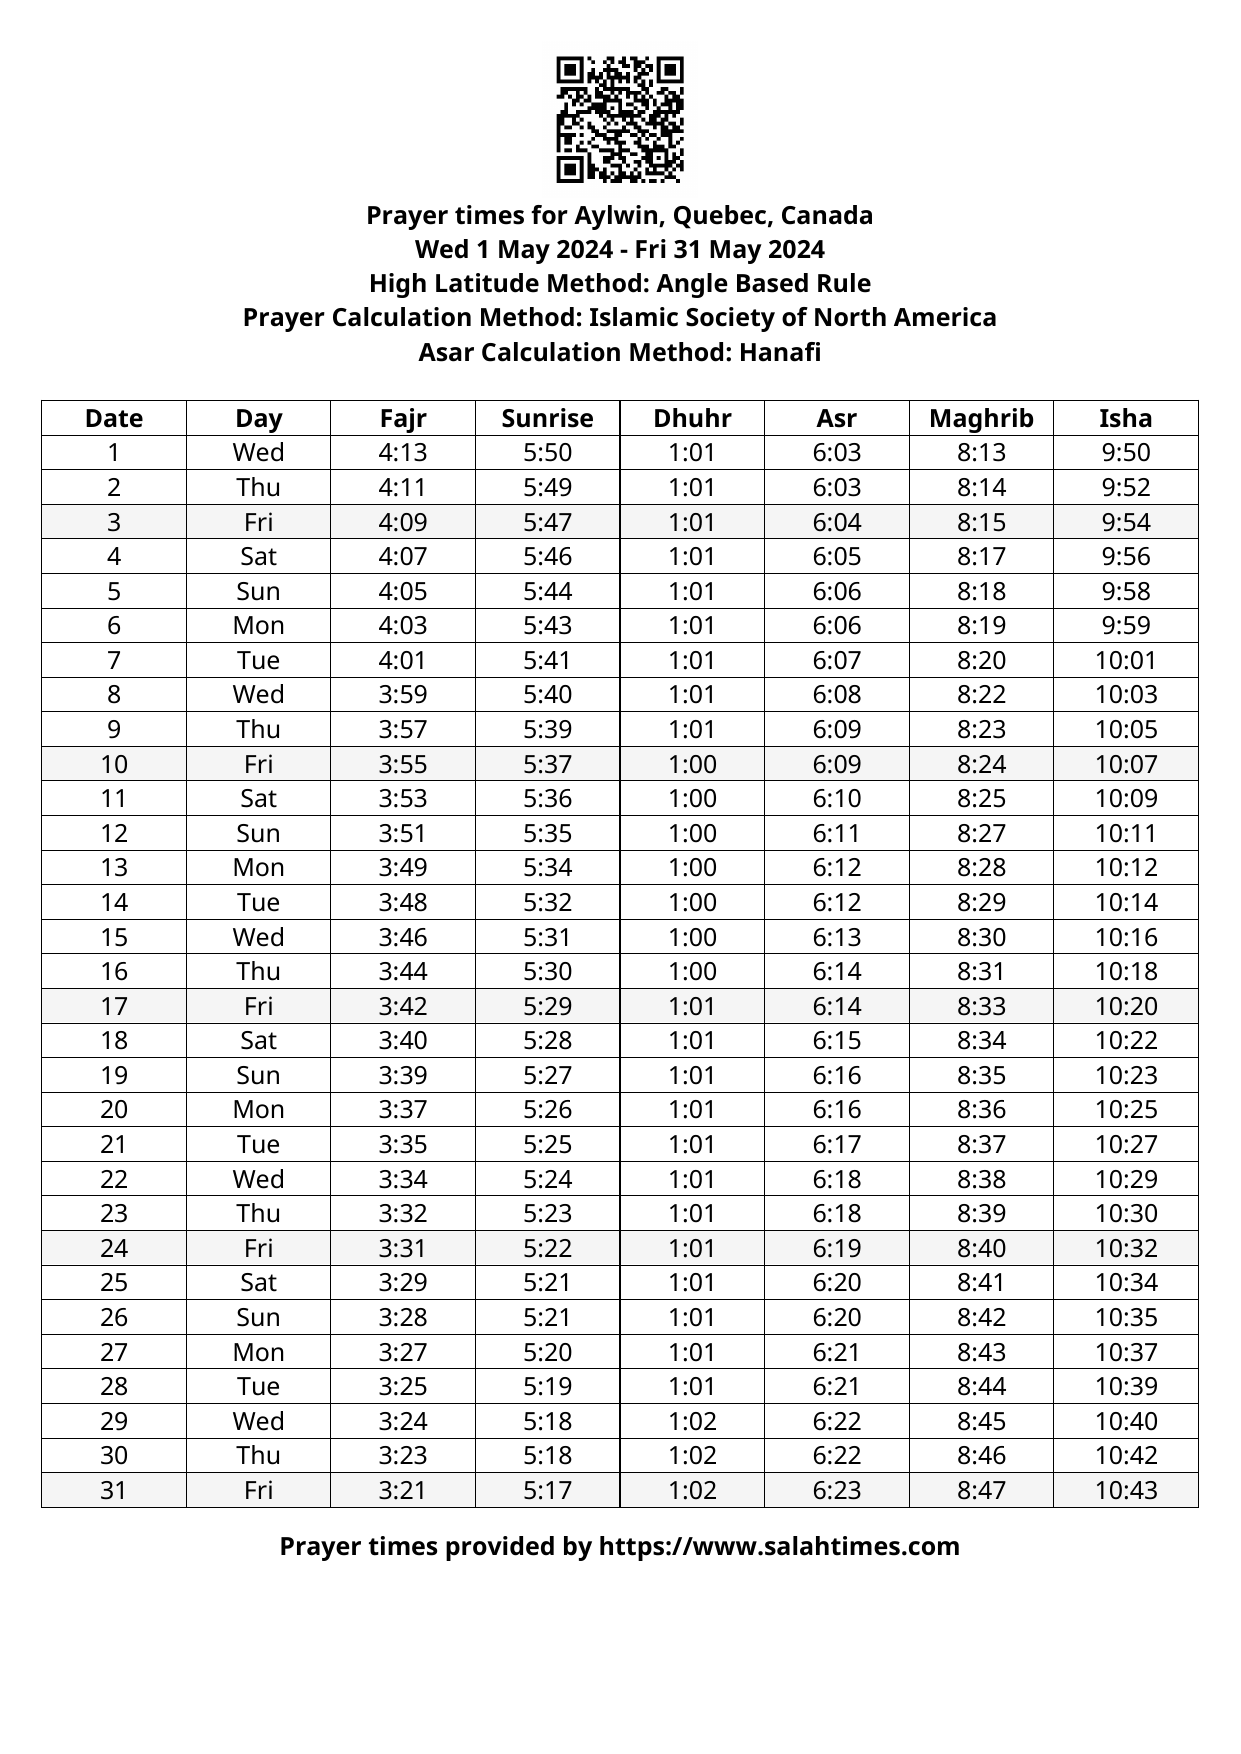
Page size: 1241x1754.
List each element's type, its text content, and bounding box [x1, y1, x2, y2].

table_cell 8:40 [910, 1231, 1053, 1264]
table_cell 8:31 [910, 954, 1053, 988]
table_cell 6:23 [765, 1473, 909, 1507]
table_cell 6:09 [765, 712, 909, 746]
table_cell 10:29 [1054, 1162, 1198, 1195]
table_cell 6:16 [765, 1058, 909, 1092]
table_cell 10:20 [1054, 989, 1198, 1022]
table_cell 10:03 [1054, 678, 1198, 711]
table_cell Fri [187, 747, 330, 780]
table_cell 10:14 [1054, 885, 1198, 919]
table_cell 5:26 [476, 1093, 619, 1126]
table_cell Wed [187, 1404, 330, 1437]
table_cell 8:43 [910, 1335, 1053, 1368]
table_header Dhuhr [621, 401, 764, 434]
table_cell Wed [187, 1162, 330, 1195]
table_header Asr [765, 401, 909, 434]
table_cell Wed [187, 436, 330, 469]
table_cell 8:33 [910, 989, 1053, 1022]
table_cell 3:31 [331, 1231, 475, 1264]
table_cell 8:23 [910, 712, 1053, 746]
table_cell 8:28 [910, 851, 1053, 884]
table_cell 31 [42, 1473, 186, 1507]
text Prayer Calculation Method: Islamic Society of North America [42, 300, 1198, 334]
table_cell 6:22 [765, 1439, 909, 1472]
table_cell 5:36 [476, 781, 619, 815]
table_cell 5:40 [476, 678, 619, 711]
table_cell 5:43 [476, 609, 619, 642]
table_cell 21 [42, 1127, 186, 1161]
table_cell 30 [42, 1439, 186, 1472]
table_cell 3:27 [331, 1335, 475, 1368]
table_cell 3:48 [331, 885, 475, 919]
table_cell Wed [187, 920, 330, 953]
table_cell 1:00 [621, 747, 764, 780]
table_cell 22 [42, 1162, 186, 1195]
table_cell 10:40 [1054, 1404, 1198, 1437]
picture [542, 41, 699, 198]
table_cell 10:35 [1054, 1300, 1198, 1334]
table_cell 10:42 [1054, 1439, 1198, 1472]
table_cell 3:55 [331, 747, 475, 780]
table_cell Thu [187, 712, 330, 746]
table_cell 5:29 [476, 989, 619, 1022]
table_cell 8:14 [910, 470, 1053, 504]
table_cell 4 [42, 539, 186, 573]
table_cell 1:00 [621, 885, 764, 919]
table_cell 6:04 [765, 505, 909, 538]
table_cell 5:37 [476, 747, 619, 780]
table_cell 5:46 [476, 539, 619, 573]
table_cell 5:18 [476, 1404, 619, 1437]
table_cell 10:32 [1054, 1231, 1198, 1264]
table_cell 1:01 [621, 436, 764, 469]
table_cell Mon [187, 1093, 330, 1126]
table_cell 3:35 [331, 1127, 475, 1161]
table_cell 6:21 [765, 1335, 909, 1368]
table_cell Tue [187, 643, 330, 677]
table_cell 10:27 [1054, 1127, 1198, 1161]
table_cell 1:00 [621, 920, 764, 953]
table_cell 5:17 [476, 1473, 619, 1507]
table_cell 1:00 [621, 781, 764, 815]
table_cell 6:22 [765, 1404, 909, 1437]
table_cell 11 [42, 781, 186, 815]
table_cell 8:35 [910, 1058, 1053, 1092]
table_cell 3:21 [331, 1473, 475, 1507]
table_cell 27 [42, 1335, 186, 1368]
table_cell 10 [42, 747, 186, 780]
table_cell 1:02 [621, 1473, 764, 1507]
table_cell 5:44 [476, 574, 619, 607]
table_cell Fri [187, 1473, 330, 1507]
table_cell 8:13 [910, 436, 1053, 469]
table_header Maghrib [910, 401, 1053, 434]
table_cell 8:27 [910, 816, 1053, 849]
table_cell 6:17 [765, 1127, 909, 1161]
table_cell 3:51 [331, 816, 475, 849]
table_cell 3 [42, 505, 186, 538]
table_cell 8:24 [910, 747, 1053, 780]
table_cell 6:14 [765, 989, 909, 1022]
table_cell 8:29 [910, 885, 1053, 919]
table_cell Sat [187, 781, 330, 815]
table_cell Mon [187, 851, 330, 884]
text High Latitude Method: Angle Based Rule [42, 266, 1198, 300]
table_cell 1:01 [621, 1127, 764, 1161]
table_cell 9:59 [1054, 609, 1198, 642]
table_cell 3:37 [331, 1093, 475, 1126]
table_cell 1:02 [621, 1404, 764, 1437]
table_cell 8:45 [910, 1404, 1053, 1437]
table_cell 1:01 [621, 989, 764, 1022]
table_cell 29 [42, 1404, 186, 1437]
table_cell 8:44 [910, 1369, 1053, 1403]
table_cell 10:11 [1054, 816, 1198, 849]
table_cell Sun [187, 1058, 330, 1092]
table_cell Wed [187, 678, 330, 711]
table_cell 3:23 [331, 1439, 475, 1472]
table_cell 8:42 [910, 1300, 1053, 1334]
table_cell 5:35 [476, 816, 619, 849]
table_cell 6:05 [765, 539, 909, 573]
table_cell 8:41 [910, 1266, 1053, 1299]
table_cell 14 [42, 885, 186, 919]
table_cell 3:59 [331, 678, 475, 711]
table_cell 9:54 [1054, 505, 1198, 538]
table_cell 3:24 [331, 1404, 475, 1437]
table_cell 6:13 [765, 920, 909, 953]
table_cell 5:19 [476, 1369, 619, 1403]
table_cell 4:03 [331, 609, 475, 642]
table_cell 26 [42, 1300, 186, 1334]
table_cell 3:34 [331, 1162, 475, 1195]
table_cell 16 [42, 954, 186, 988]
table_cell 8:34 [910, 1024, 1053, 1057]
table_cell 10:09 [1054, 781, 1198, 815]
table_cell 10:37 [1054, 1335, 1198, 1368]
table_cell 10:07 [1054, 747, 1198, 780]
table_cell 6:20 [765, 1266, 909, 1299]
table_cell 2 [42, 470, 186, 504]
table_cell 6:18 [765, 1196, 909, 1230]
table_cell Tue [187, 1127, 330, 1161]
table_cell 4:01 [331, 643, 475, 677]
table_cell 6:18 [765, 1162, 909, 1195]
table_cell 10:18 [1054, 954, 1198, 988]
table_cell 5 [42, 574, 186, 607]
table_cell 10:43 [1054, 1473, 1198, 1507]
table_cell 6:12 [765, 851, 909, 884]
text Prayer times for Aylwin, Quebec, Canada [42, 198, 1198, 232]
text Asar Calculation Method: Hanafi [42, 334, 1198, 368]
table_cell 1:01 [621, 1369, 764, 1403]
table_cell 6 [42, 609, 186, 642]
table_cell 6:14 [765, 954, 909, 988]
table_cell 6:21 [765, 1369, 909, 1403]
table_cell 1:01 [621, 1196, 764, 1230]
table_cell 19 [42, 1058, 186, 1092]
table_cell Fri [187, 1231, 330, 1264]
table_cell 7 [42, 643, 186, 677]
table_cell 9:58 [1054, 574, 1198, 607]
table_cell 8:37 [910, 1127, 1053, 1161]
table_cell 1:01 [621, 643, 764, 677]
table_cell 10:25 [1054, 1093, 1198, 1126]
table_cell 1:01 [621, 470, 764, 504]
table_header Day [187, 401, 330, 434]
table_cell 3:42 [331, 989, 475, 1022]
table_cell 10:34 [1054, 1266, 1198, 1299]
table_cell 3:40 [331, 1024, 475, 1057]
table_cell 1:01 [621, 1231, 764, 1264]
table_cell 3:49 [331, 851, 475, 884]
table_cell 3:25 [331, 1369, 475, 1403]
table_cell 4:09 [331, 505, 475, 538]
table_cell Tue [187, 1369, 330, 1403]
table_cell 25 [42, 1266, 186, 1299]
table_cell 1:01 [621, 1300, 764, 1334]
table_cell 10:01 [1054, 643, 1198, 677]
table_cell 18 [42, 1024, 186, 1057]
table_cell Thu [187, 470, 330, 504]
table_cell 1:01 [621, 574, 764, 607]
table_cell 5:50 [476, 436, 619, 469]
table_cell 3:57 [331, 712, 475, 746]
table_cell 5:20 [476, 1335, 619, 1368]
table_cell 6:12 [765, 885, 909, 919]
table_header Date [42, 401, 186, 434]
table_cell 3:28 [331, 1300, 475, 1334]
table_cell 5:21 [476, 1266, 619, 1299]
table_cell 8:30 [910, 920, 1053, 953]
table_cell 1:00 [621, 816, 764, 849]
table_cell 1:01 [621, 1266, 764, 1299]
table_cell 6:11 [765, 816, 909, 849]
table_cell Sat [187, 1024, 330, 1057]
table_cell 6:06 [765, 609, 909, 642]
table_cell 8:18 [910, 574, 1053, 607]
table_cell 15 [42, 920, 186, 953]
table_cell 8 [42, 678, 186, 711]
table_cell 4:05 [331, 574, 475, 607]
table_cell 9:52 [1054, 470, 1198, 504]
table_cell 1:01 [621, 609, 764, 642]
table_cell 13 [42, 851, 186, 884]
table_cell 10:39 [1054, 1369, 1198, 1403]
table_cell 1:01 [621, 678, 764, 711]
table_cell 1 [42, 436, 186, 469]
table_cell Tue [187, 885, 330, 919]
table_cell 5:25 [476, 1127, 619, 1161]
table_cell 5:31 [476, 920, 619, 953]
table_cell Mon [187, 1335, 330, 1368]
text Wed 1 May 2024 - Fri 31 May 2024 [42, 232, 1198, 266]
table_cell 1:01 [621, 712, 764, 746]
table_cell 5:34 [476, 851, 619, 884]
table_cell 8:22 [910, 678, 1053, 711]
table_header Isha [1054, 401, 1198, 434]
table_header Fajr [331, 401, 475, 434]
table_cell 3:29 [331, 1266, 475, 1299]
table_cell 5:23 [476, 1196, 619, 1230]
table_cell 6:20 [765, 1300, 909, 1334]
table_cell 10:22 [1054, 1024, 1198, 1057]
table_cell 23 [42, 1196, 186, 1230]
table_cell 1:00 [621, 954, 764, 988]
table_cell 5:47 [476, 505, 619, 538]
table_cell 6:03 [765, 436, 909, 469]
table_cell 8:15 [910, 505, 1053, 538]
table_cell 10:23 [1054, 1058, 1198, 1092]
text Prayer times provided by https://www.salahtimes.com [42, 1528, 1198, 1563]
table_cell 6:16 [765, 1093, 909, 1126]
table_cell 12 [42, 816, 186, 849]
table_cell 5:49 [476, 470, 619, 504]
table_cell 5:41 [476, 643, 619, 677]
table_cell 3:53 [331, 781, 475, 815]
table_cell 1:02 [621, 1439, 764, 1472]
table_cell 5:18 [476, 1439, 619, 1472]
table_cell 8:20 [910, 643, 1053, 677]
table_cell 5:27 [476, 1058, 619, 1092]
table_header Sunrise [476, 401, 619, 434]
table_cell Sun [187, 1300, 330, 1334]
table_cell 4:13 [331, 436, 475, 469]
table_cell Mon [187, 609, 330, 642]
table_cell Sat [187, 1266, 330, 1299]
table_cell 5:28 [476, 1024, 619, 1057]
table_cell 10:30 [1054, 1196, 1198, 1230]
table_cell 6:07 [765, 643, 909, 677]
table_cell 1:01 [621, 539, 764, 573]
table_cell 9:50 [1054, 436, 1198, 469]
table_cell 10:05 [1054, 712, 1198, 746]
table_cell Sun [187, 816, 330, 849]
table_cell 8:46 [910, 1439, 1053, 1472]
table_cell 1:01 [621, 1024, 764, 1057]
table_cell 28 [42, 1369, 186, 1403]
table_cell 24 [42, 1231, 186, 1264]
table_cell Sun [187, 574, 330, 607]
table_cell Fri [187, 989, 330, 1022]
table_cell 6:06 [765, 574, 909, 607]
table_cell 5:21 [476, 1300, 619, 1334]
table_cell 10:16 [1054, 920, 1198, 953]
table_cell 4:07 [331, 539, 475, 573]
table_cell 3:39 [331, 1058, 475, 1092]
table_cell 5:24 [476, 1162, 619, 1195]
table_cell 1:00 [621, 851, 764, 884]
table_cell 4:11 [331, 470, 475, 504]
table_cell 1:01 [621, 1058, 764, 1092]
table_cell 8:17 [910, 539, 1053, 573]
table_cell Thu [187, 954, 330, 988]
table_cell 1:01 [621, 1093, 764, 1126]
table_cell Thu [187, 1439, 330, 1472]
table_cell 5:32 [476, 885, 619, 919]
table_cell 3:32 [331, 1196, 475, 1230]
table_cell 6:03 [765, 470, 909, 504]
table_cell 10:12 [1054, 851, 1198, 884]
table_cell 6:10 [765, 781, 909, 815]
table_cell 1:01 [621, 505, 764, 538]
table_cell 8:25 [910, 781, 1053, 815]
table_cell 8:39 [910, 1196, 1053, 1230]
table_cell 6:09 [765, 747, 909, 780]
table_cell Thu [187, 1196, 330, 1230]
table_cell 3:46 [331, 920, 475, 953]
table_cell 8:19 [910, 609, 1053, 642]
table_cell Fri [187, 505, 330, 538]
table_cell 5:30 [476, 954, 619, 988]
table_cell 8:38 [910, 1162, 1053, 1195]
table_cell 9 [42, 712, 186, 746]
table_cell 1:01 [621, 1335, 764, 1368]
table_cell 17 [42, 989, 186, 1022]
table_cell 3:44 [331, 954, 475, 988]
table_cell 5:39 [476, 712, 619, 746]
table_cell 8:47 [910, 1473, 1053, 1507]
table_cell 9:56 [1054, 539, 1198, 573]
table_cell 8:36 [910, 1093, 1053, 1126]
table_cell 6:15 [765, 1024, 909, 1057]
table_cell 6:08 [765, 678, 909, 711]
table_cell 1:01 [621, 1162, 764, 1195]
table_cell 6:19 [765, 1231, 909, 1264]
table_cell 5:22 [476, 1231, 619, 1264]
table_cell Sat [187, 539, 330, 573]
table_cell 20 [42, 1093, 186, 1126]
